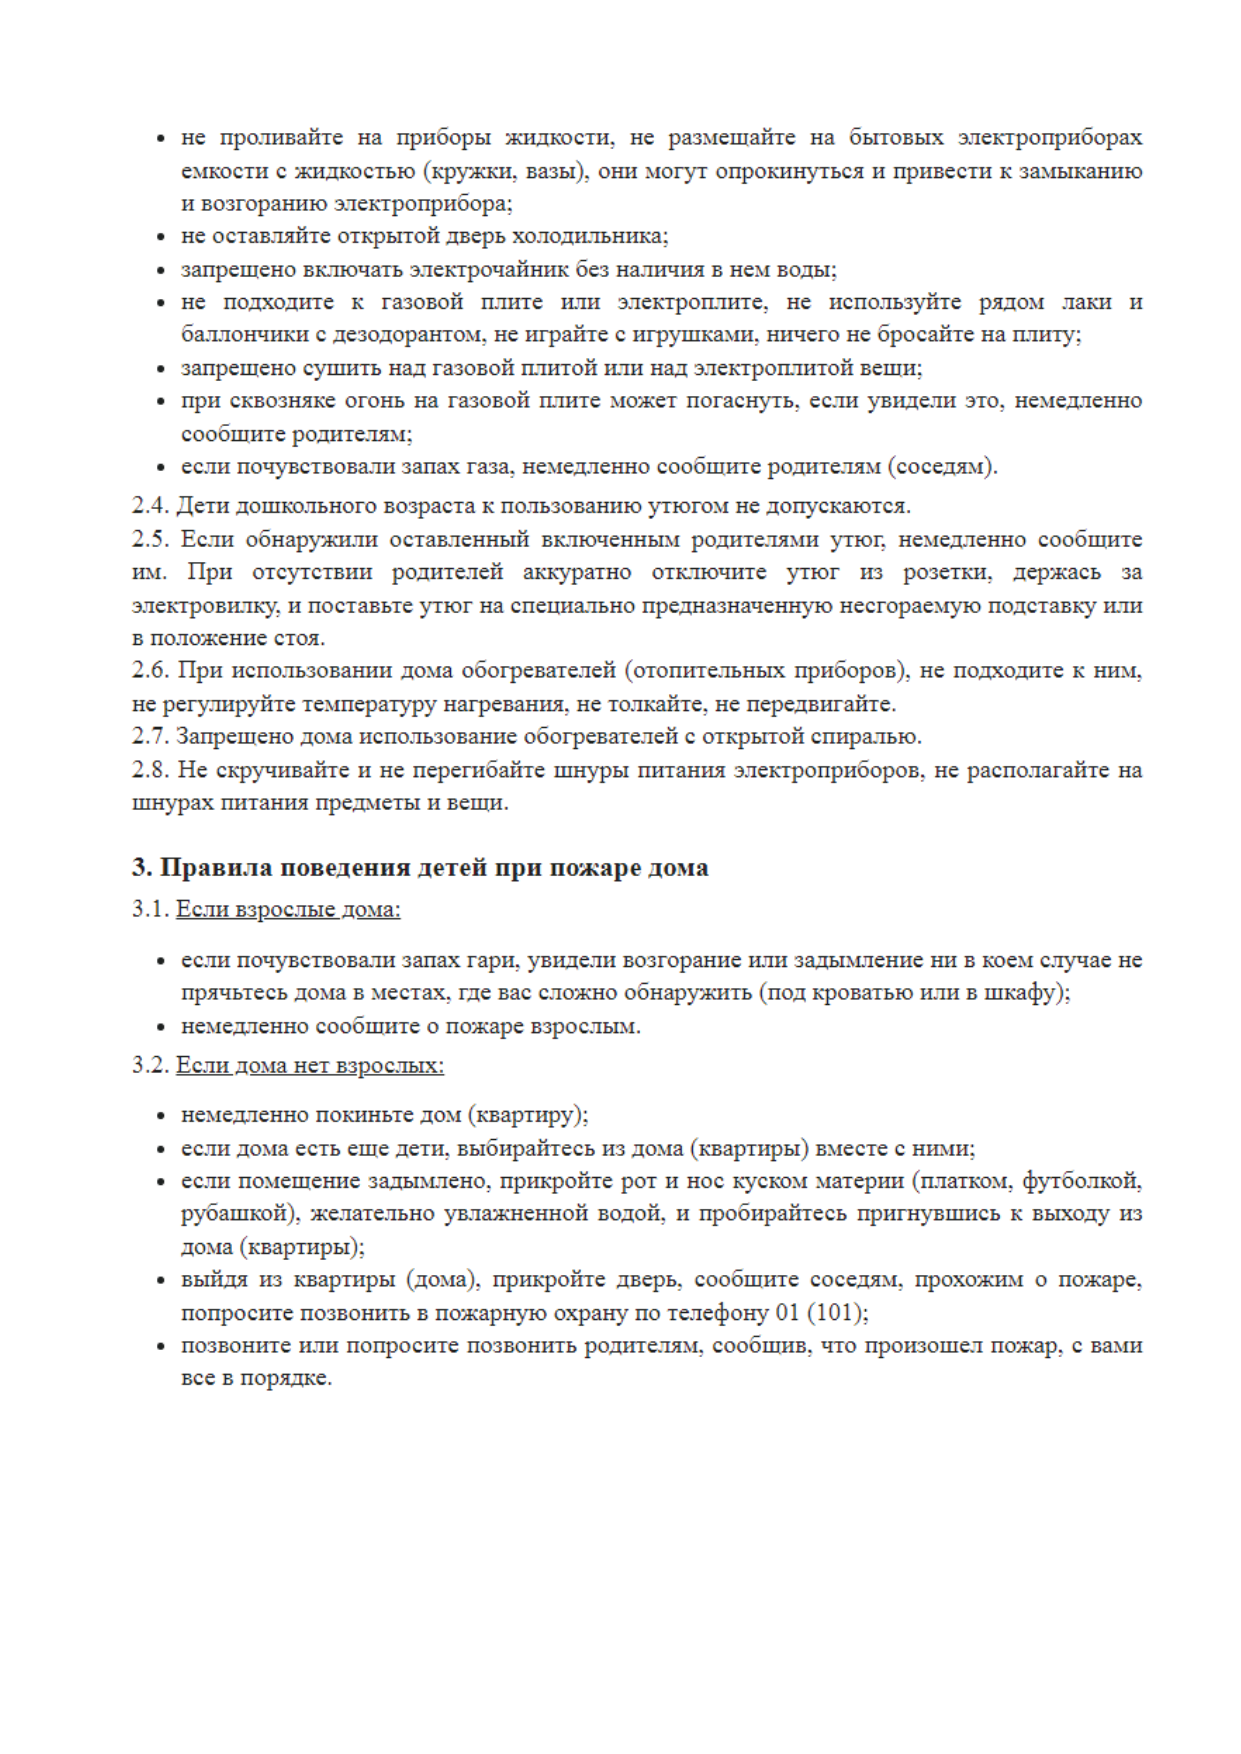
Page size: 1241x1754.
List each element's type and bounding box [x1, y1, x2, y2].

picture [118, 118, 1152, 1402]
